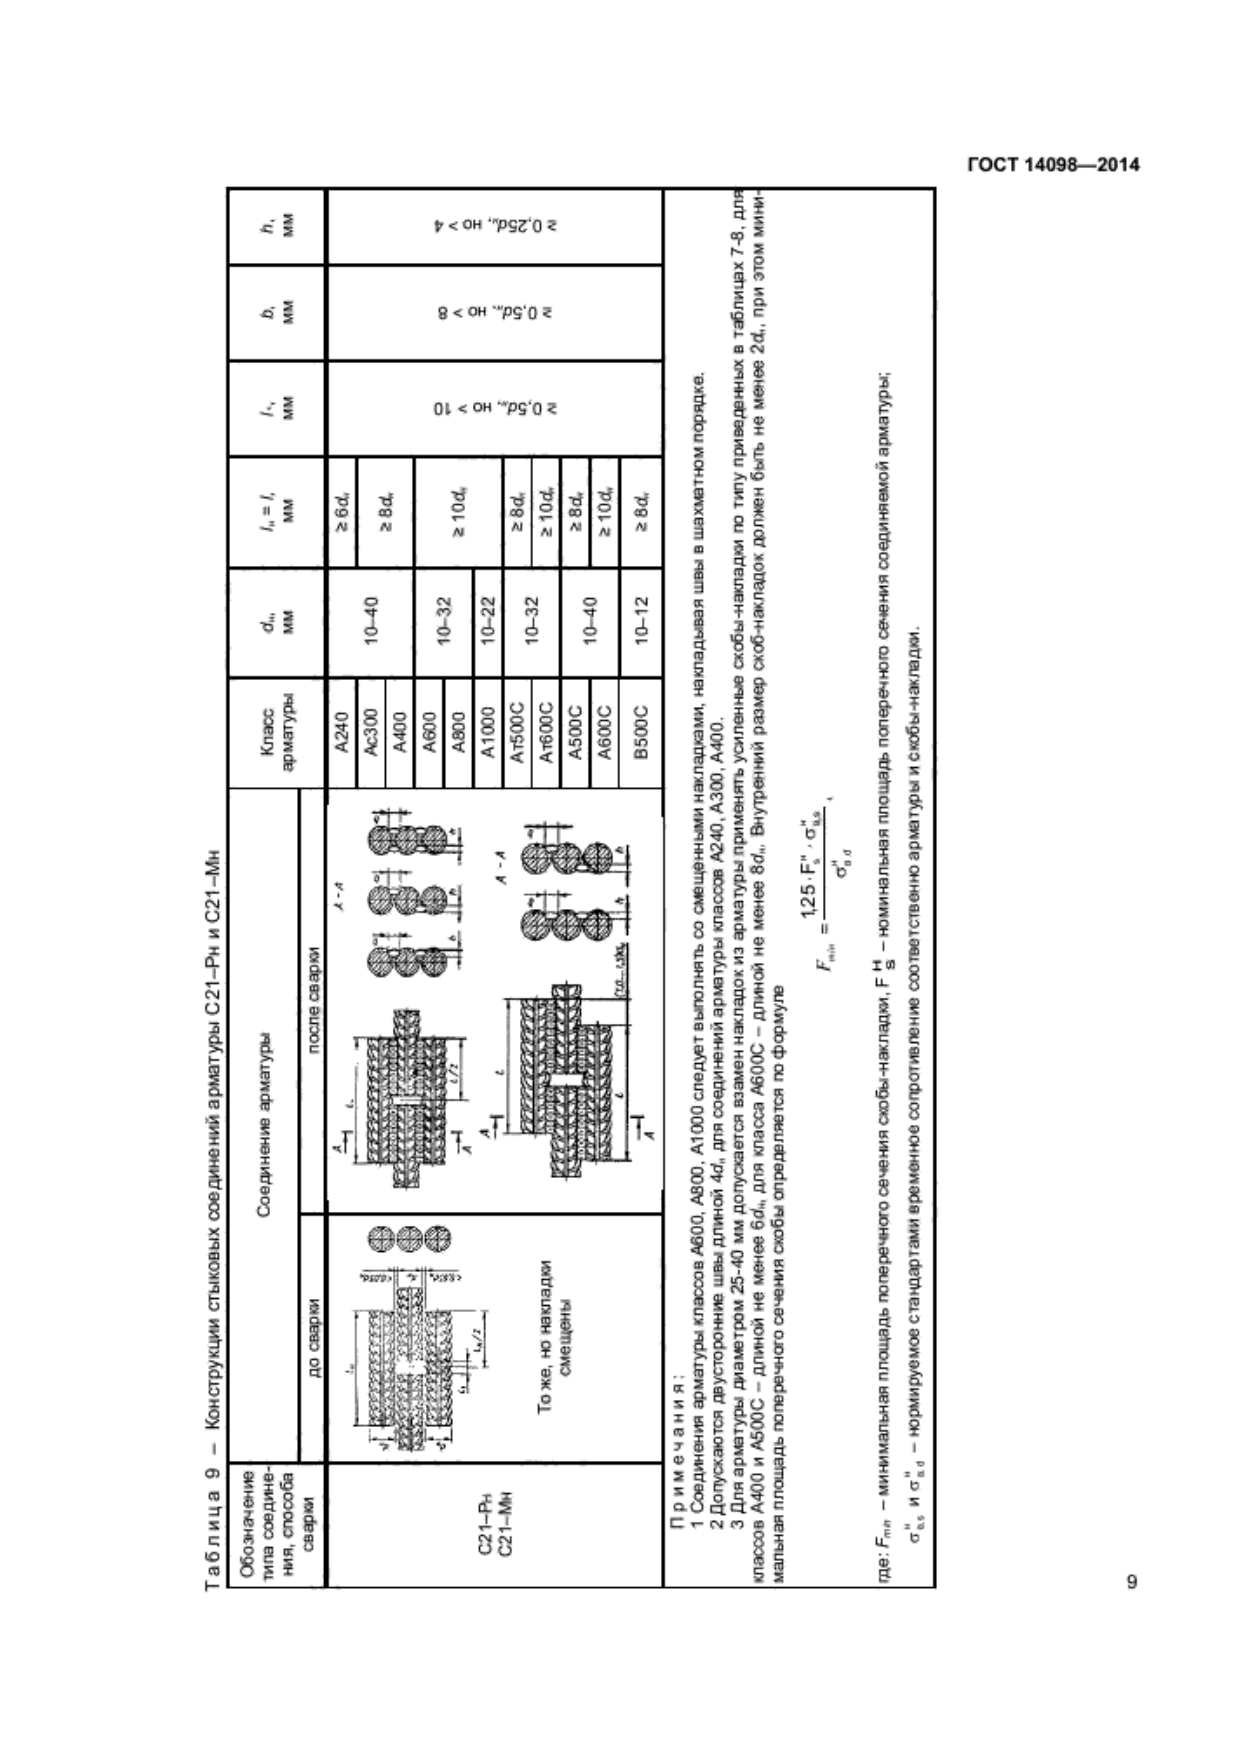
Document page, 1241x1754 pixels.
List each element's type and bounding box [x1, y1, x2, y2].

picture [75, 75, 1225, 1679]
